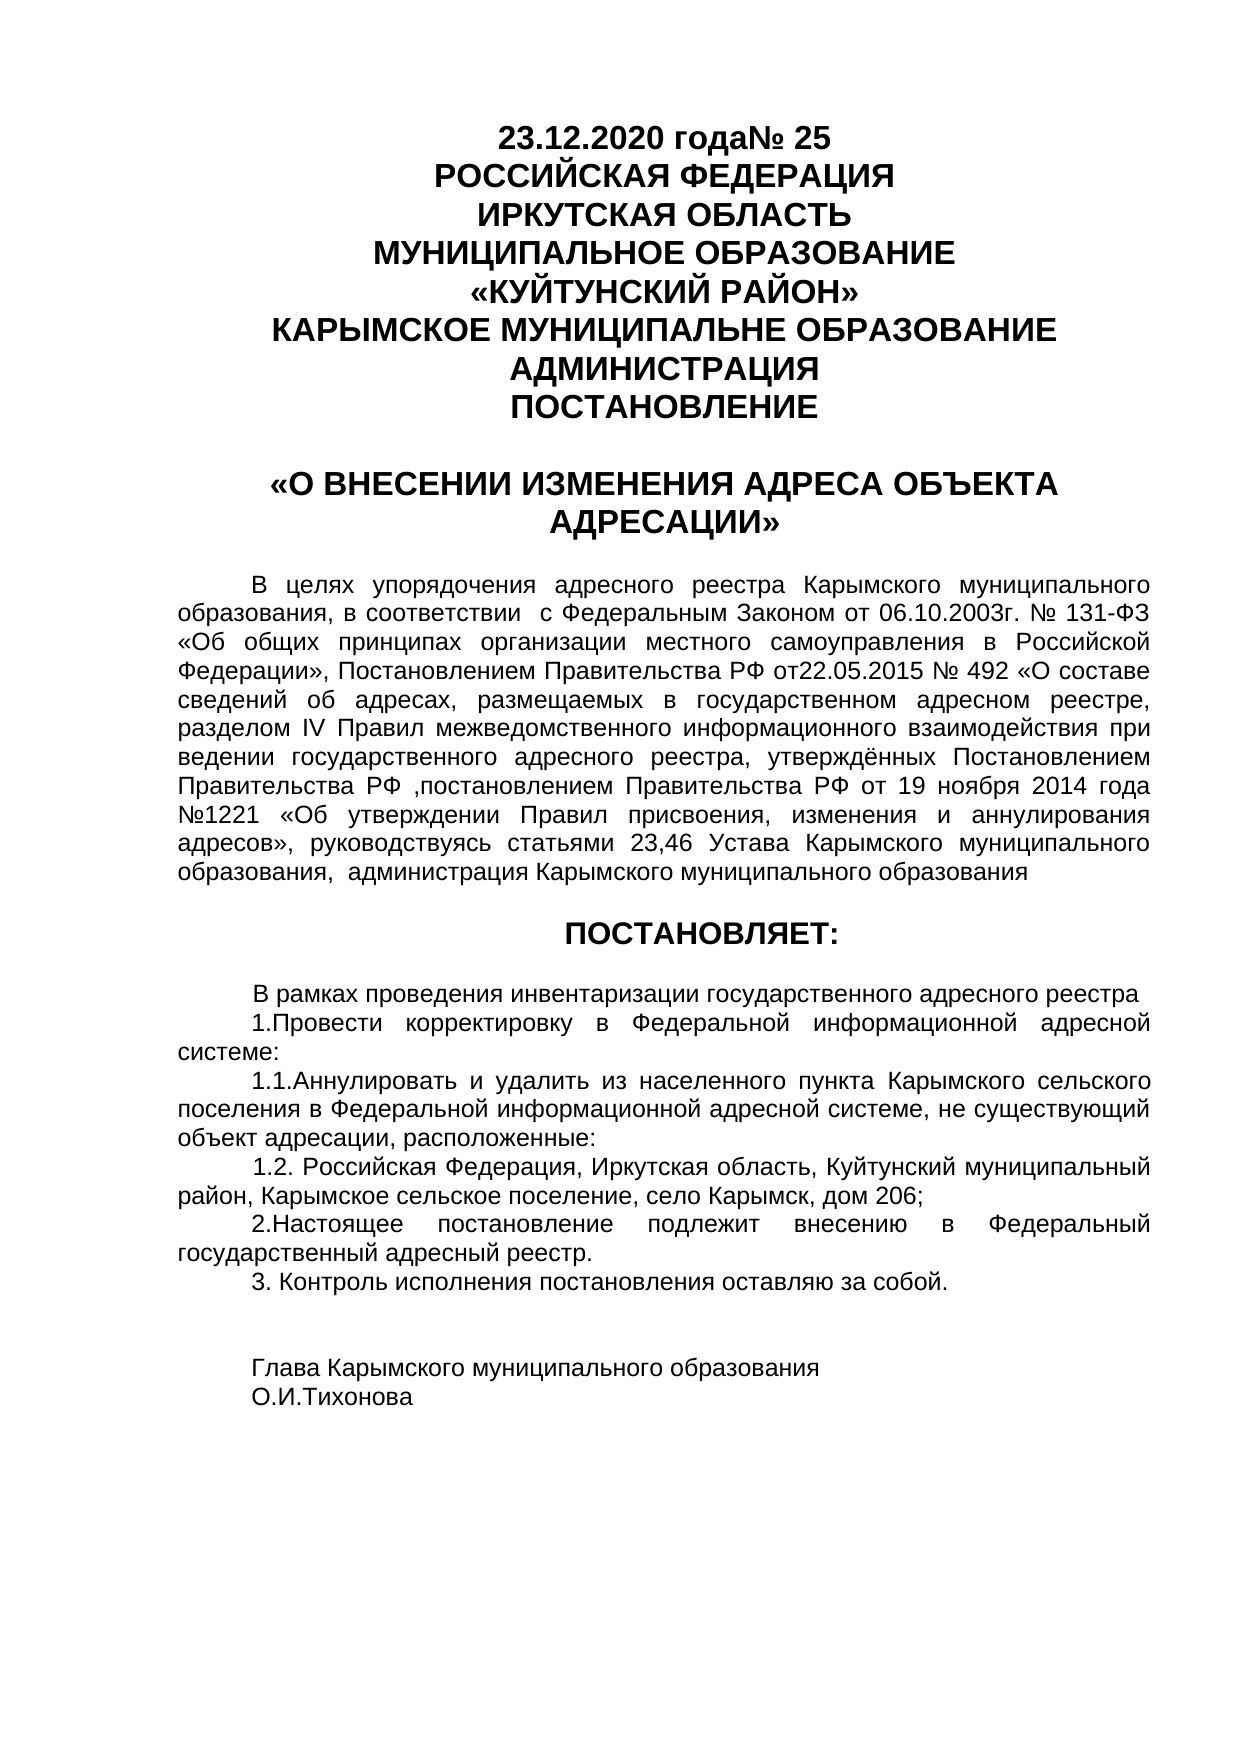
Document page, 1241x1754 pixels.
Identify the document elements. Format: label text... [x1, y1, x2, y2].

text О.И.Тихонова [177, 1382, 1152, 1411]
text 1.1.Аннулировать и удалить из населенного пункта Карымского сельского поселения в Федеральной информационной адресной системе, не существующий объект адресации, расположенные: [177, 1066, 1152, 1152]
text «КУЙТУНСКИЙ РАЙОН» [177, 272, 1152, 310]
text ИРКУТСКАЯ ОБЛАСТЬ [177, 195, 1152, 233]
text 2.Настоящее постановление подлежит внесению в Федеральный государственный адресный реестр. [177, 1209, 1152, 1267]
text В рамках проведения инвентаризации государственного адресного реестра [177, 979, 1152, 1008]
text 1.2. Российская Федерация, Иркутская область, Куйтунский муниципальный район, Карымское сельское поселение, село Карымск, дом 206; [177, 1152, 1152, 1209]
text ПОСТАНОВЛЯЕТ: [177, 915, 1152, 951]
text 3. Контроль исполнения постановления оставляю за собой. [177, 1267, 1152, 1296]
text В целях упорядочения адресного реестра Карымского муниципального образования, в соответствии с Федеральным Законом от 06.10.2003г. № 131-ФЗ «Об общих принципах организации местного самоуправления в Российской Федерации», Постановлением Правительства РФ от22.05.2015 № 492 «О составе сведений об адресах, размещаемых в государственном адресном реестре, разделом IV Правил межведомственного информационного взаимодействия при ведении государственного адресного реестра, утверждённых Постановлением Правительства РФ ,постановлением Правительства РФ от 19 ноября 2014 года №1221 «Об утверждении Правил присвоения, изменения и аннулирования адресов», руководствуясь статьями 23,46 Устава Карымского муниципального образования, администрация Карымского муниципального образования [177, 570, 1152, 886]
text МУНИЦИПАЛЬНОЕ ОБРАЗОВАНИЕ [177, 233, 1152, 272]
text АДМИНИСТРАЦИЯ [177, 349, 1152, 387]
text 23.12.2020 года№ 25 [177, 118, 1152, 157]
text «О ВНЕСЕНИИ ИЗМЕНЕНИЯ АДРЕСА ОБЪЕКТА АДРЕСАЦИИ» [177, 464, 1152, 541]
text КАРЫМСКОЕ МУНИЦИПАЛЬНЕ ОБРАЗОВАНИЕ [177, 310, 1152, 349]
text Глава Карымского муниципального образования [177, 1353, 1152, 1382]
text 1.Провести корректировку в Федеральной информационной адресной системе: [177, 1008, 1152, 1066]
text РОССИЙСКАЯ ФЕДЕРАЦИЯ [177, 157, 1152, 195]
text ПОСТАНОВЛЕНИЕ [177, 387, 1152, 426]
